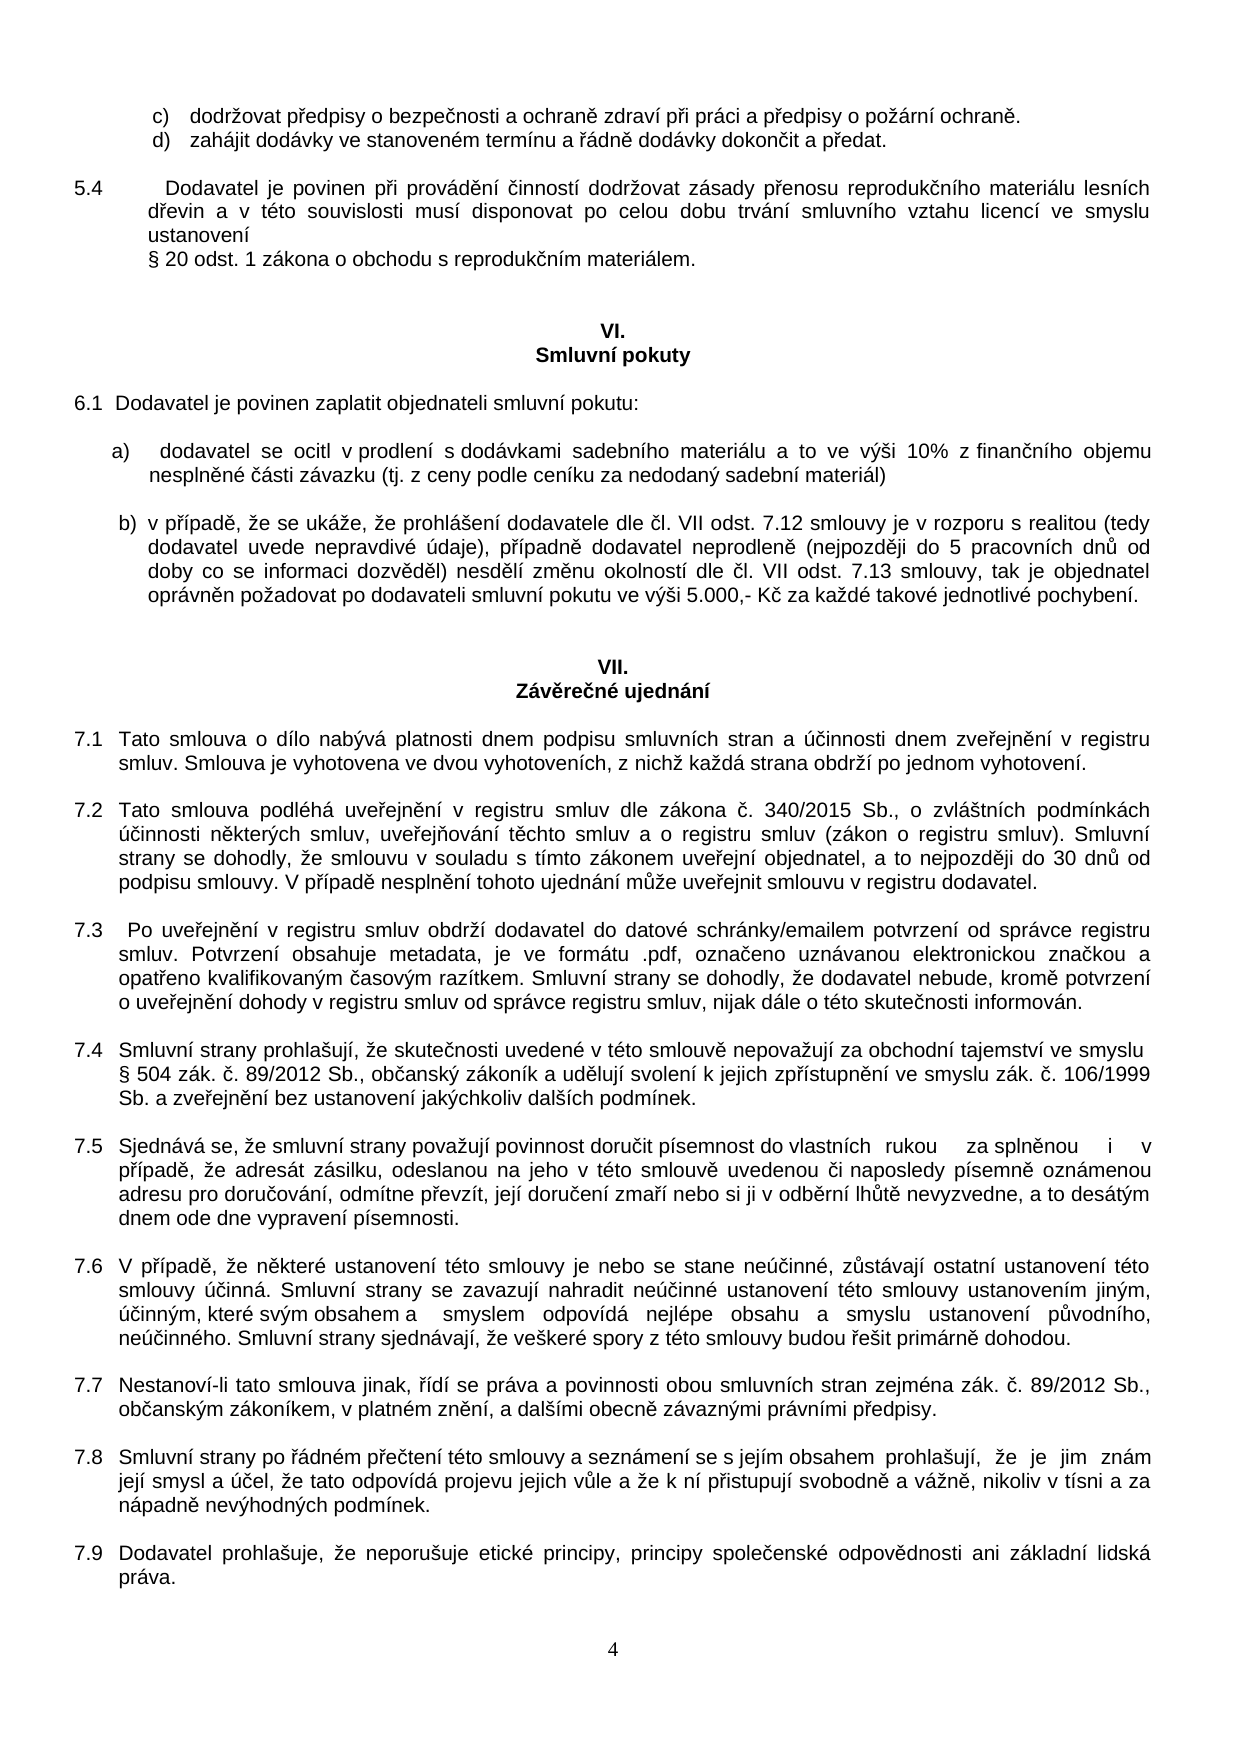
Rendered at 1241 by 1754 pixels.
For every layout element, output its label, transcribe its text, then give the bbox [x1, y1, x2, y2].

text 7.8 Smluvní strany po řádném přečtení této smlouvy a seznámení se s jejím obsahem prohlašují, že je jim znám její smysl a účel, že tato odpovídá projevu jejich vůle a že k ní přistupují svobodně a vážně, nikoliv v tísni a za nápadně nevýhodných podmínek. [74, 1445, 1152, 1517]
list dodavatel se ocitl v prodlení s dodávkami sadebního materiálu a to ve výši 10% z finančního objemu nesplněné části závazku (tj. z ceny podle ceníku za nedodaný sadební materiál) [111, 439, 1152, 487]
text 7.7 Nestanoví-li tato smlouva jinak, řídí se práva a povinnosti obou smluvních stran zejména zák. č. 89/2012 Sb., občanským zákoníkem, v platném znění, a dalšími obecně závaznými právními předpisy. [74, 1373, 1152, 1421]
text 7.4 Smluvní strany prohlašují, že skutečnosti uvedené v této smlouvě nepovažují za obchodní tajemství ve smyslu § 504 zák. č. 89/2012 Sb., občanský zákoník a udělují svolení k jejich zpřístupnění ve smyslu zák. č. 106/1999 Sb. a zveřejnění bez ustanovení jakýchkoliv dalších podmínek. [74, 1038, 1152, 1110]
text 7.6 V případě, že některé ustanovení této smlouvy je nebo se stane neúčinné, zůstávají ostatní ustanovení této smlouvy účinná. Smluvní strany se zavazují nahradit neúčinné ustanovení této smlouvy ustanovením jiným, účinným, které svým obsahem a smyslem odpovídá nejlépe obsahu a smyslu ustanovení původního, neúčinného. Smluvní strany sjednávají, že veškeré spory z této smlouvy budou řešit primárně dohodou. [74, 1253, 1152, 1349]
text 7.2 Tato smlouva podléhá uveřejnění v registru smluv dle zákona č. 340/2015 Sb., o zvláštních podmínkách účinnosti některých smluv, uveřejňování těchto smluv a o registru smluv (zákon o registru smluv). Smluvní strany se dohodly, že smlouvu v souladu s tímto zákonem uveřejní objednatel, a to nejpozději do 30 dnů od podpisu smlouvy. V případě nesplnění tohoto ujednání může uveřejnit smlouvu v registru dodavatel. [74, 798, 1152, 894]
text VI. [74, 319, 1152, 343]
text 7.1 Tato smlouva o dílo nabývá platnosti dnem podpisu smluvních stran a účinnosti dnem zveřejnění v registru smluv. Smlouva je vyhotovena ve dvou vyhotoveních, z nichž každá strana obdrží po jednom vyhotovení. [74, 726, 1152, 774]
list Dodavatel prohlašuje, že neporušuje etické principy, principy společenské odpovědnosti ani základní lidská práva. [74, 1541, 1152, 1589]
text 5.4 Dodavatel je povinen při provádění činností dodržovat zásady přenosu reprodukčního materiálu lesních dřevin a v této souvislosti musí disponovat po celou dobu trvání smluvního vztahu licencí ve smyslu ustanovení § 20 odst. 1 zákona o obchodu s reprodukčním materiálem. [74, 175, 1152, 271]
text Závěrečné ujednání [74, 678, 1152, 702]
list zahájit dodávky ve stanoveném termínu a řádně dodávky dokončit a předat. [152, 127, 1152, 151]
text Smluvní pokuty [74, 343, 1152, 367]
list dodržovat předpisy o bezpečnosti a ochraně zdraví při práci a předpisy o požární ochraně. [152, 103, 1152, 127]
text 6.1 Dodavatel je povinen zaplatit objednateli smluvní pokutu: [74, 391, 1152, 415]
text VII. [74, 654, 1152, 678]
text 7.5 Sjednává se, že smluvní strany považují povinnost doručit písemnost do vlastních rukou za splněnou i v případě, že adresát zásilku, odeslanou na jeho v této smlouvě uvedenou či naposledy písemně oznámenou adresu pro doručování, odmítne převzít, její doručení zmaří nebo si ji v odběrní lhůtě nevyzvedne, a to desátým dnem ode dne vypravení písemnosti. [74, 1134, 1152, 1229]
text 7.3 Po uveřejnění v registru smluv obdrží dodavatel do datové schránky/emailem potvrzení od správce registru smluv. Potvrzení obsahuje metadata, je ve formátu .pdf, označeno uznávanou elektronickou značkou a opatřeno kvalifikovaným časovým razítkem. Smluvní strany se dohodly, že dodavatel nebude, kromě potvrzení o uveřejnění dohody v registru smluv od správce registru smluv, nijak dále o této skutečnosti informován. [74, 918, 1152, 1014]
text b) v případě, že se ukáže, že prohlášení dodavatele dle čl. VII odst. 7.12 smlouvy je v rozporu s realitou (tedy dodavatel uvede nepravdivé údaje), případně dodavatel neprodleně (nejpozději do 5 pracovních dnů od doby co se informaci dozvěděl) nesdělí změnu okolností dle čl. VII odst. 7.13 smlouvy, tak je objednatel oprávněn požadovat po dodavateli smluvní pokutu ve výši 5.000,- Kč za každé takové jednotlivé pochybení. [118, 511, 1152, 607]
